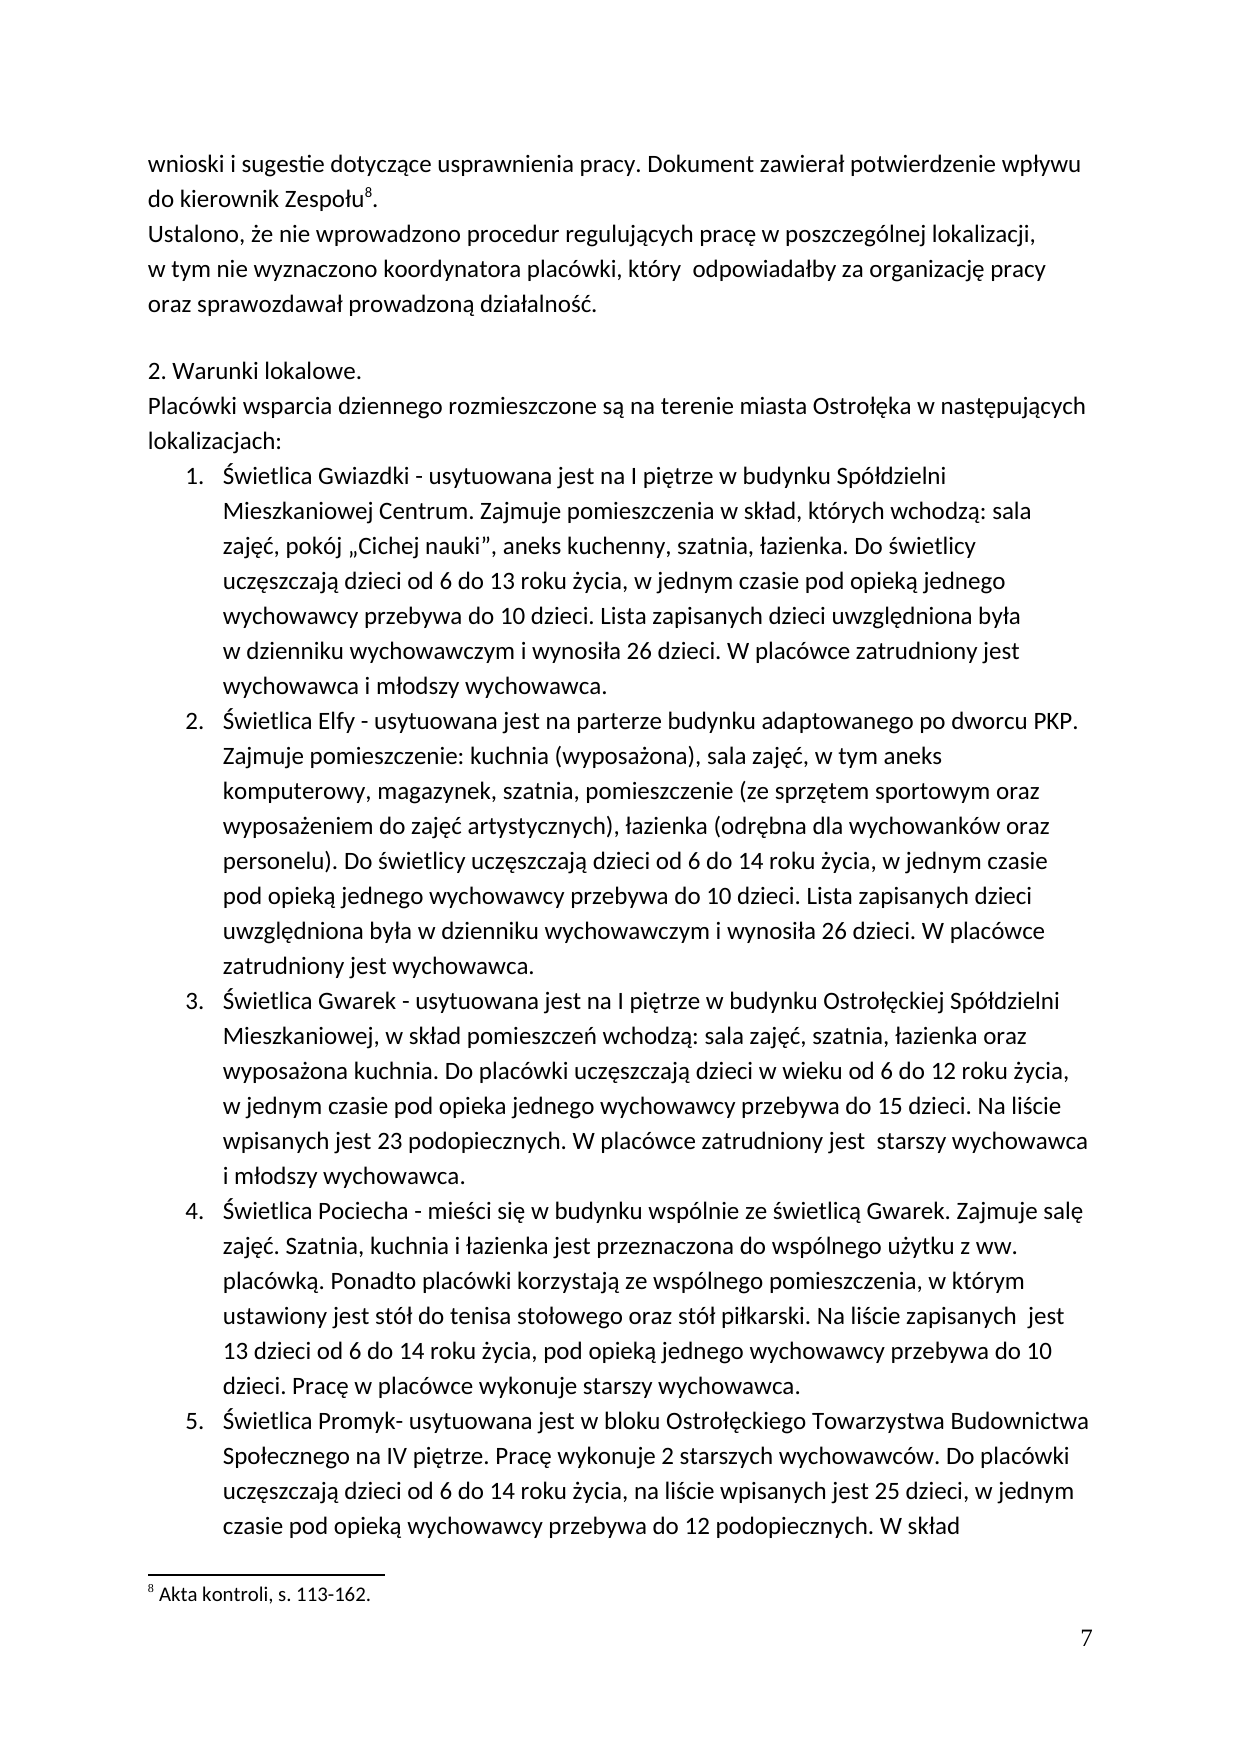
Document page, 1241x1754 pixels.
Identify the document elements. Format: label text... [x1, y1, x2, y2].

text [148, 148, 1092, 213]
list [185, 1406, 1092, 1541]
list Świetlica Gwiazdki - usytuowana jest na I piętrze w budynku Spółdzielni Mieszkaniowej Centrum. Zajmuje pomieszczenia w skład, których wchodzą: sala zajęć, pokój „Cichej nauki”, aneks kuchenny, szatnia, łazienka. Do świetlicy uczęszczają dzieci od 6 do 13 roku życia, w jednym czasie pod opieką jednego wychowawcy przebywa do 10 dzieci. Lista zapisanych dzieci uwzględniona była w dzienniku wychowawczym i wynosiła 26 dzieci. W placówce zatrudniony jest wychowawca i młodszy wychowawca. [185, 461, 1092, 701]
list Świetlica Gwarek - usytuowana jest na I piętrze w budynku Ostrołęckiej Spółdzielni Mieszkaniowej, w skład pomieszczeń wchodzą: sala zajęć, szatnia, łazienka oraz wyposażona kuchnia. Do placówki uczęszczają dzieci w wieku od 6 do 12 roku życia, w jednym czasie pod opieka jednego wychowawcy przebywa do 15 dzieci. Na liście wpisanych jest 23 podopiecznych. W placówce zatrudniony jest starszy wychowawca i młodszy wychowawca. [185, 986, 1092, 1191]
text Ustalono, że nie wprowadzono procedur regulujących pracę w poszczególnej lokalizacji, w tym nie wyznaczono koordynatora placówki, który odpowiadałby za organizację pracy oraz sprawozdawał prowadzoną działalność. [148, 218, 1092, 351]
text 2. Warunki lokalowe. Placówki wsparcia dziennego rozmieszczone są na terenie miasta Ostrołęka w następujących lokalizacjach: [148, 356, 1092, 456]
list Świetlica Pociecha - mieści się w budynku wspólnie ze świetlicą Gwarek. Zajmuje salę zajęć. Szatnia, kuchnia i łazienka jest przeznaczona do wspólnego użytku z ww. placówką. Ponadto placówki korzystają ze wspólnego pomieszczenia, w którym ustawiony jest stół do tenisa stołowego oraz stół piłkarski. Na liście zapisanych jest 13 dzieci od 6 do 14 roku życia, pod opieką jednego wychowawcy przebywa do 10 dzieci. Pracę w placówce wykonuje starszy wychowawca. [185, 1196, 1092, 1401]
list Świetlica Elfy - usytuowana jest na parterze budynku adaptowanego po dworcu PKP. Zajmuje pomieszczenie: kuchnia (wyposażona), sala zajęć, w tym aneks komputerowy, magazynek, szatnia, pomieszczenie (ze sprzętem sportowym oraz wyposażeniem do zajęć artystycznych), łazienka (odrębna dla wychowanków oraz personelu). Do świetlicy uczęszczają dzieci od 6 do 14 roku życia, w jednym czasie pod opieką jednego wychowawcy przebywa do 10 dzieci. Lista zapisanych dzieci uwzględniona była w dzienniku wychowawczym i wynosiła 26 dzieci. W placówce zatrudniony jest wychowawca. [185, 706, 1092, 981]
